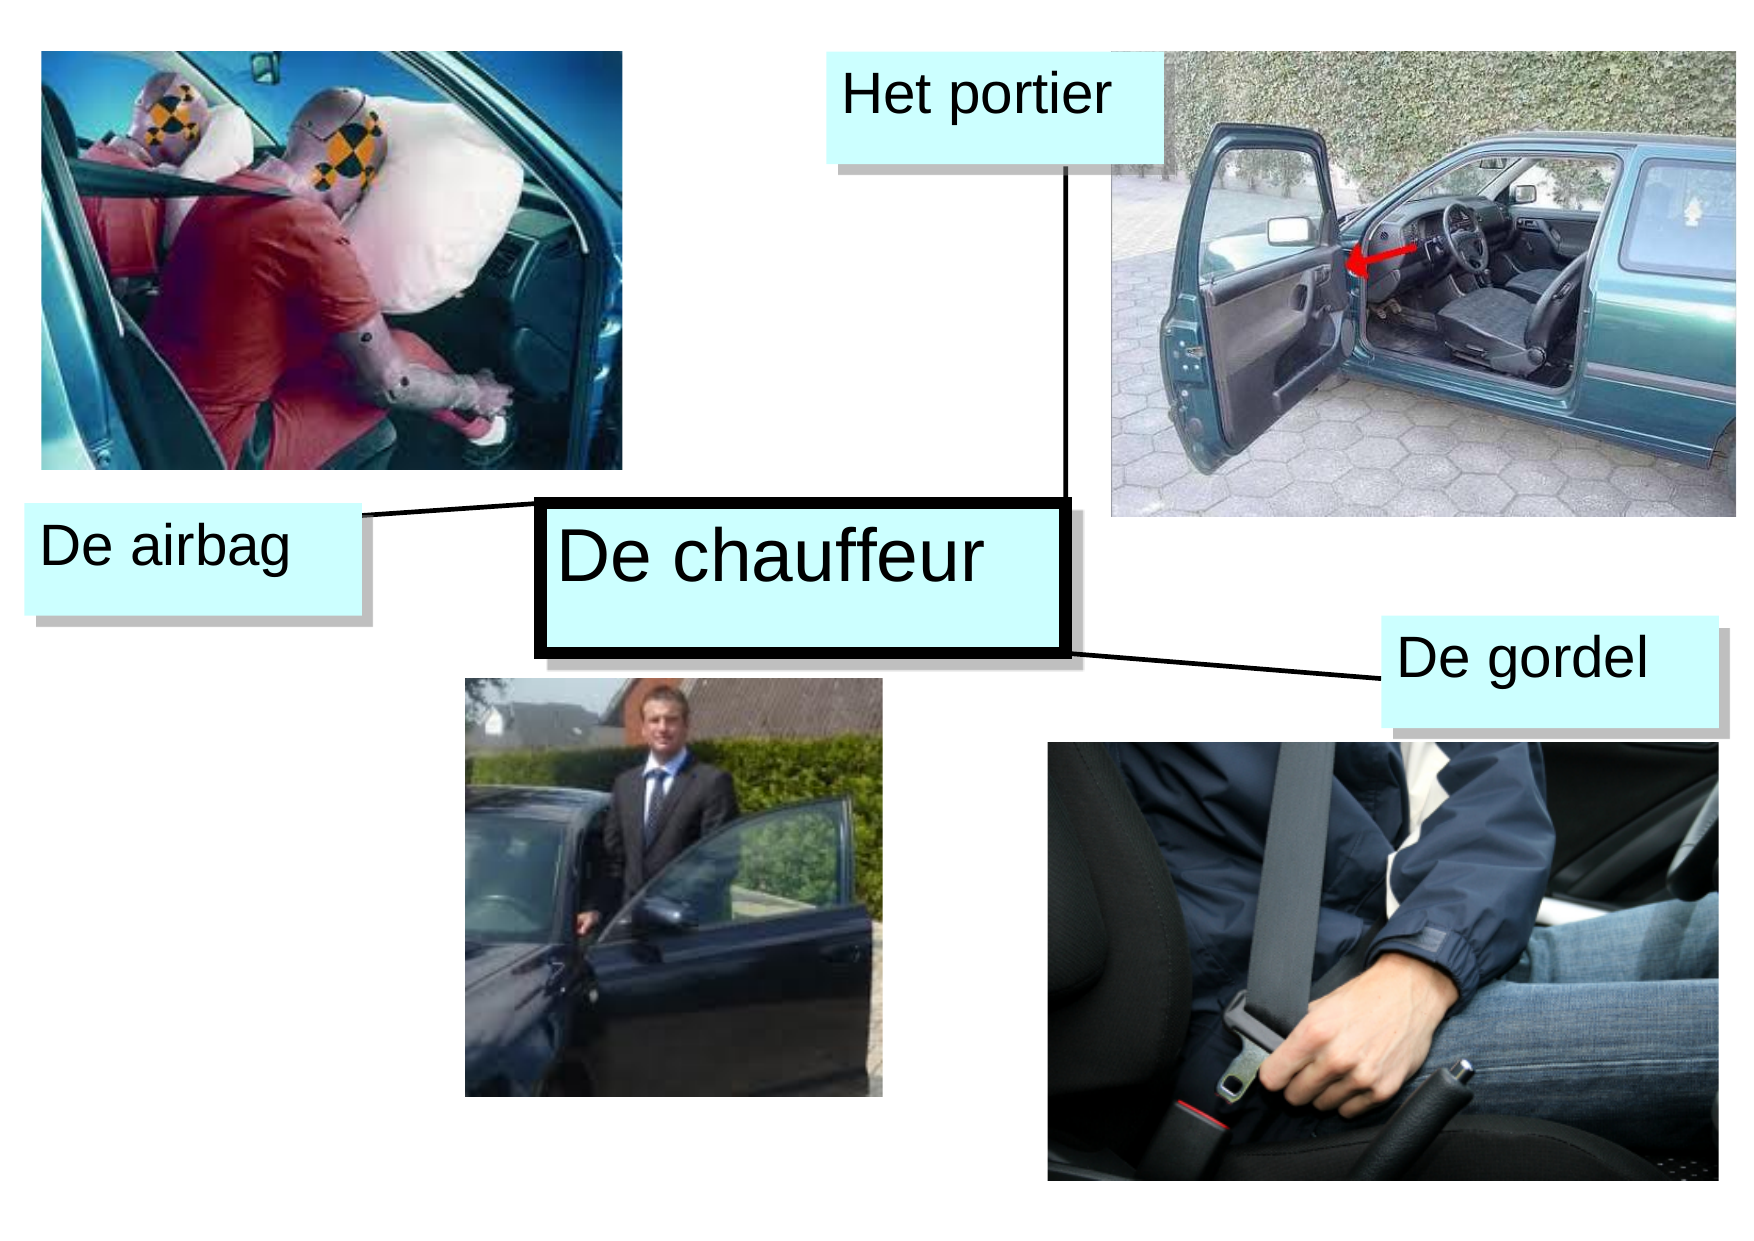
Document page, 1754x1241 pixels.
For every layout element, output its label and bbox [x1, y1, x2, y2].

picture [1047, 742, 1719, 1181]
picture [41, 51, 623, 470]
picture [465, 678, 883, 1097]
picture [1111, 51, 1737, 517]
